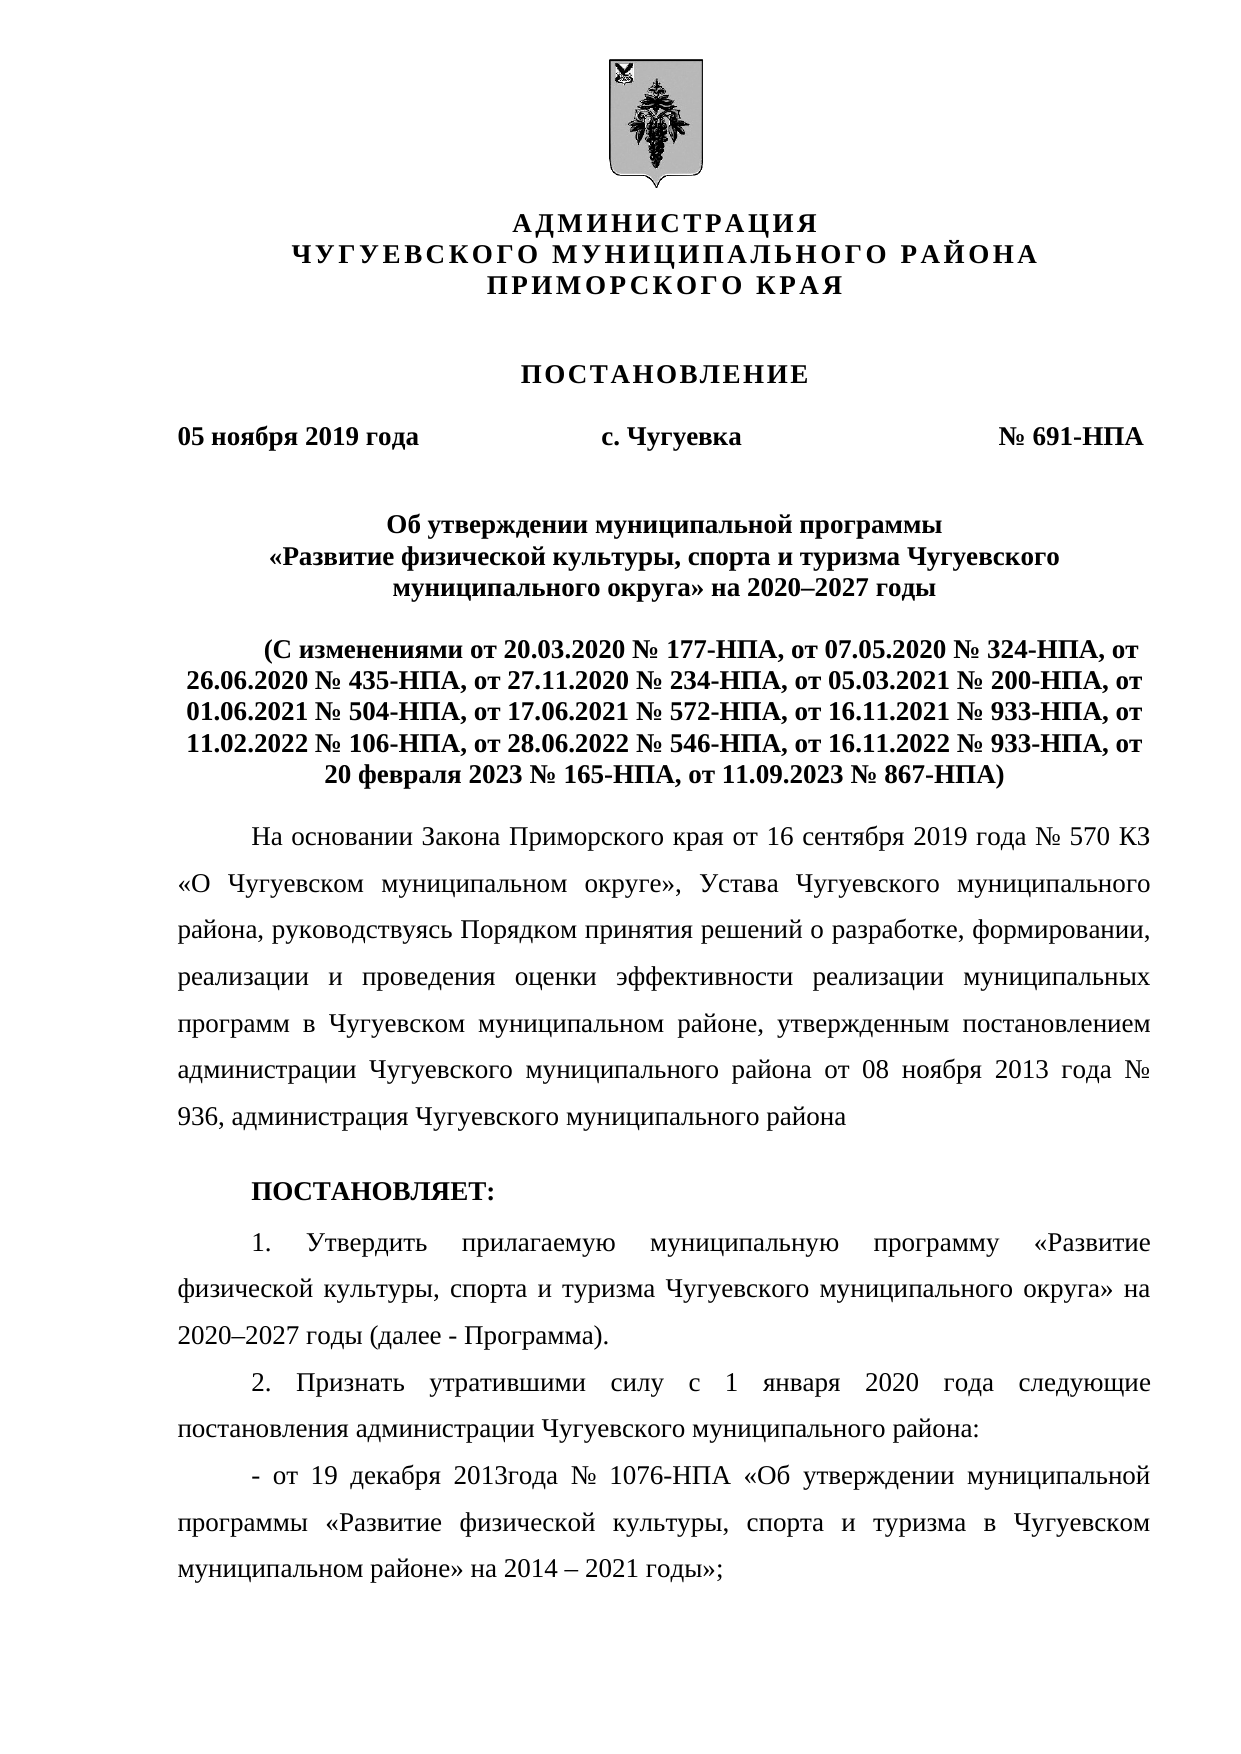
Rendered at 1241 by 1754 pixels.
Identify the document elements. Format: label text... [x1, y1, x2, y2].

text ПОСТАНОВЛЕНИЕ [177, 358, 1152, 389]
text Об утверждении муниципальной программы [177, 509, 1152, 540]
text ЧУГУЕВСКОГО МУНИЦИПАЛЬНОГО РАЙОНА [177, 238, 1152, 269]
text АДМИНИСТРАЦИЯ [177, 207, 1152, 238]
text 1. Утвердить прилагаемую муниципальную программу «Развитие физической культуры, спорта и туризма Чугуевского муниципального округа» на 2020–2027 годы (далее - Программа). [177, 1226, 1152, 1350]
text На основании Закона Приморского края от 16 сентября 2019 года № 570 КЗ «О Чугуевском муниципальном округе», Устава Чугуевского муниципального района, руководствуясь Порядком принятия решений о разработке, формировании, реализации и проведения оценки эффективности реализации муниципальных программ в Чугуевском муниципальном районе, утвержденным постановлением администрации Чугуевского муниципального района от 08 ноября 2013 года № 936, администрация Чугуевского муниципального района [177, 820, 1152, 1131]
text 2. Признать утратившими силу с 1 января 2020 года следующие постановления администрации Чугуевского муниципального района: [177, 1366, 1152, 1444]
text (С изменениями от 20.03.2020 № 177-НПА, от 07.05.2020 № 324-НПА, от 26.06.2020 № 435-НПА, от 27.11.2020 № 234-НПА, от 05.03.2021 № 200-НПА, от 01.06.2021 № 504-НПА, от 17.06.2021 № 572-НПА, от 16.11.2021 № 933-НПА, от 11.02.2022 № 106-НПА, от 28.06.2022 № 546-НПА, от 16.11.2022 № 933-НПА, от 20 февраля 2023 № 165-НПА, от 11.09.2023 № 867-НПА) [177, 633, 1152, 789]
text - от 19 декабря 2013года № 1076-НПА «Об утверждении муниципальной программы «Развитие физической культуры, спорта и туризма в Чугуевском муниципальном районе» на 2014 – 2021 годы»; [177, 1459, 1152, 1584]
text 05 ноября 2019 года с. Чугуевка № 691-НПА [177, 420, 1152, 451]
text ПОСТАНОВЛЯЕТ: [177, 1176, 1152, 1207]
text ПРИМОРСКОГО КРАЯ [177, 269, 1152, 300]
picture [604, 48, 707, 198]
text «Развитие физической культуры, спорта и туризма Чугуевского муниципального округа» на 2020–2027 годы [177, 540, 1152, 602]
